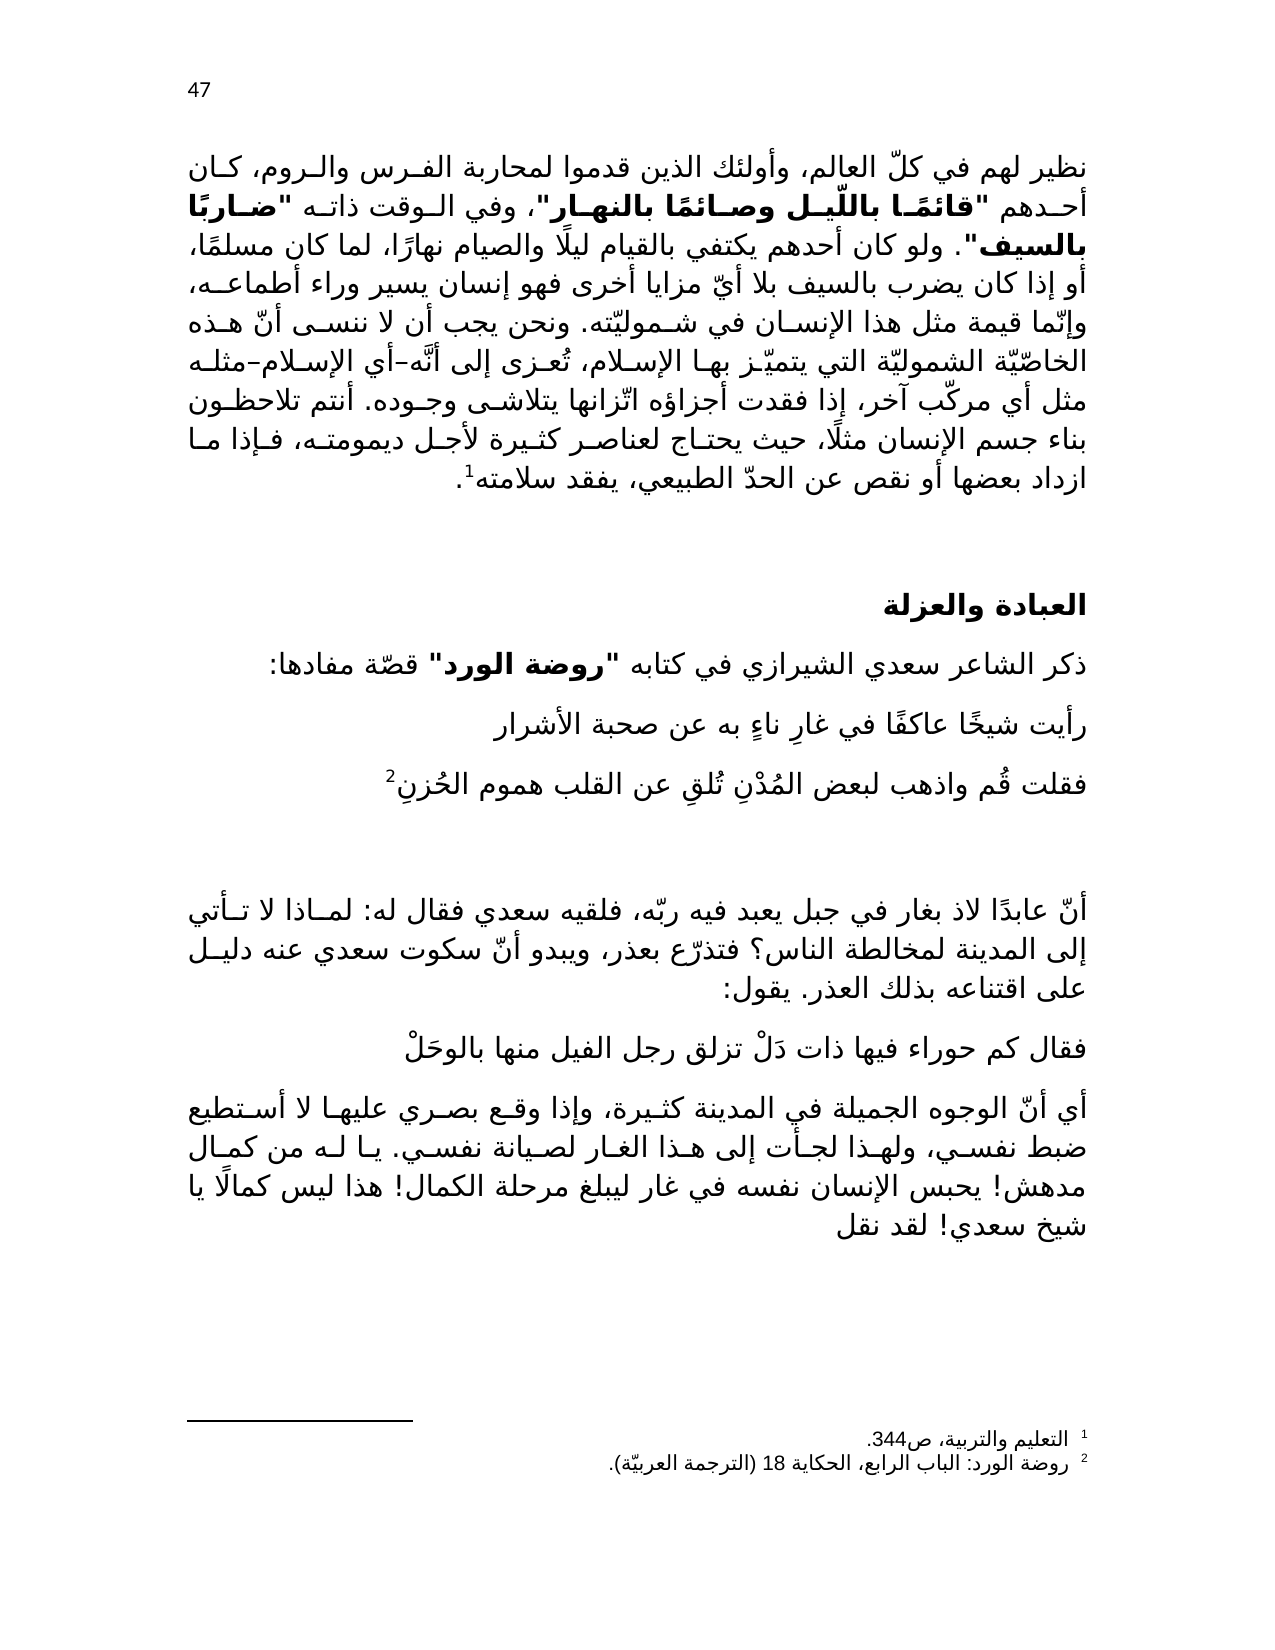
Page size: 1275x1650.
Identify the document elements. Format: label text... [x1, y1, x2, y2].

text نظير لهم في كلّ العالم، وأولئك الذين قدموا لمحاربة الفرس والروم، كان أحدهم "قائمًا باللّيل وصائمًا بالنهار"، وفي الوقت ذاته "ضاربًا بالسيف". ولو كان أحدهم يكتفي بالقيام ليلًا والصيام نهارًا، لما كان مسلمًا، أو إذا كان يضرب بالسيف بلا أيّ مزايا أخرى فهو إنسان يسير وراء أطماعه، وإنّما قيمة مثل هذا الإنسان في شموليّته. ونحن يجب أن لا ننسى أنّ هذه الخاصّيّة الشموليّة التي يتميّز بها الإسلام، تُعزى إلى أنَّه–أي الإسلام–مثله مثل أي مركّب آخر، إذا فقدت أجزاؤه اتّزانها يتلاشى وجوده. أنتم تلاحظون بناء جسم الإنسان مثلًا، حيث يحتاج لعناصر كثيرة لأجل ديمومته، فإذا ما ازداد بعضها أو نقص عن الحدّ الطبيعي، يفقد سلامته. [187, 150, 1087, 496]
text ذكر الشاعر سعدي الشيرازي في كتابه "روضة الورد" قصّة مفادها: [187, 648, 1087, 682]
text أي أنّ الوجوه الجميلة في المدينة كثيرة، وإذا وقع بصري عليها لا أستطيع ضبط نفسي، ولهذا لجأت إلى هذا الغار لصيانة نفسي. يا له من كمال مدهش! يحبس الإنسان نفسه في غار ليبلغ مرحلة الكمال! هذا ليس كمالًا يا شيخ سعدي! لقد نقل [187, 1091, 1087, 1242]
text رأيت شيخًا عاكفًا في غارِ ناءٍ به عن صحبة الأشرار [187, 707, 1087, 741]
text أنّ عابدًا لاذ بغار في جبل يعبد فيه ربّه، فلقيه سعدي فقال له: لماذا لا تأتي إلى المدينة لمخالطة الناس؟ فتذرّع بعذر، ويبدو أنّ سكوت سعدي عنه دليل على اقتناعه بذلك العذر. يقول: [187, 893, 1087, 1005]
text العبادة والعزلة [187, 588, 1087, 622]
text فقلت قُم واذهب لبعض المُدْنِ تُلقِ عن القلب هموم الحُزنِ [187, 767, 1087, 801]
text فقال كم حوراء فيها ذات دَلْ تزلق رجل الفيل منها بالوحَلْ [187, 1031, 1087, 1065]
